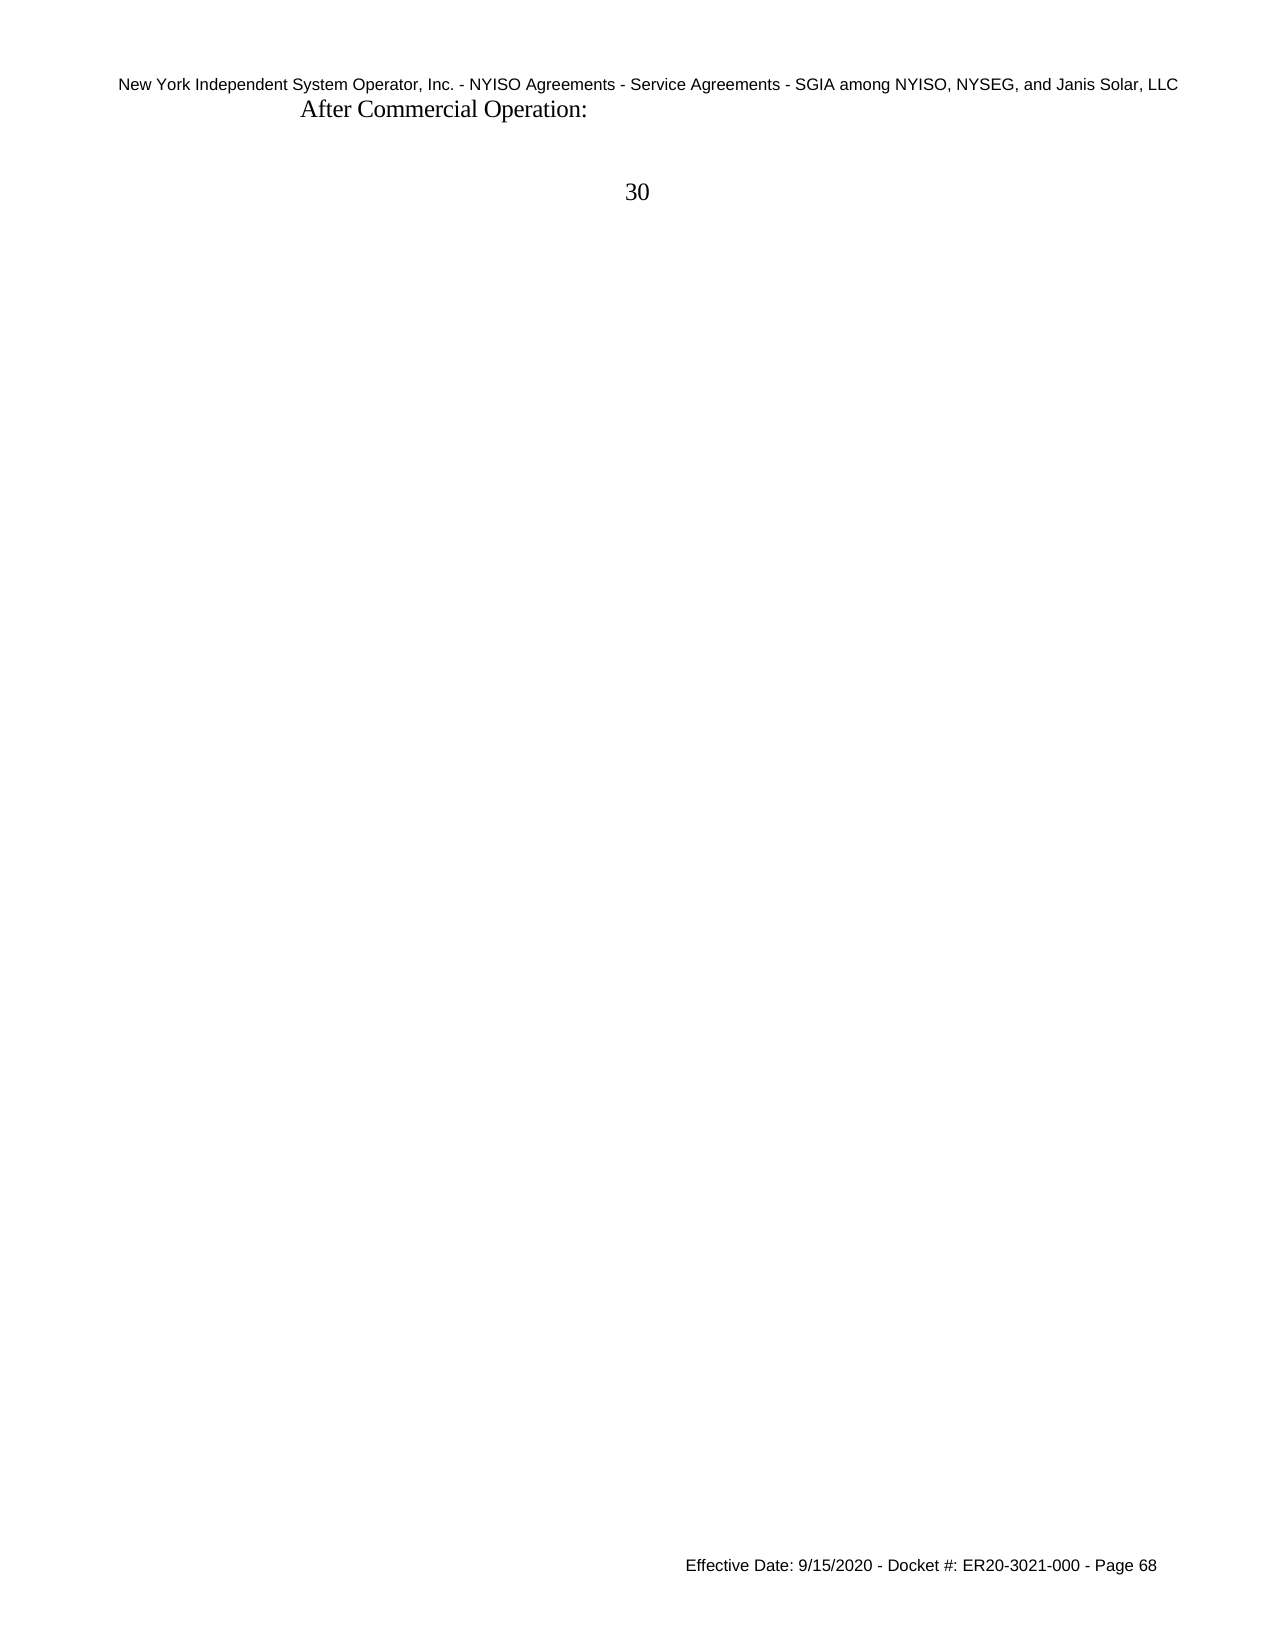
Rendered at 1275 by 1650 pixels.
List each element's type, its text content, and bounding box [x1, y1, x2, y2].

text After Commercial Operation: [300, 94, 1275, 123]
text 30 [300, 178, 1275, 206]
